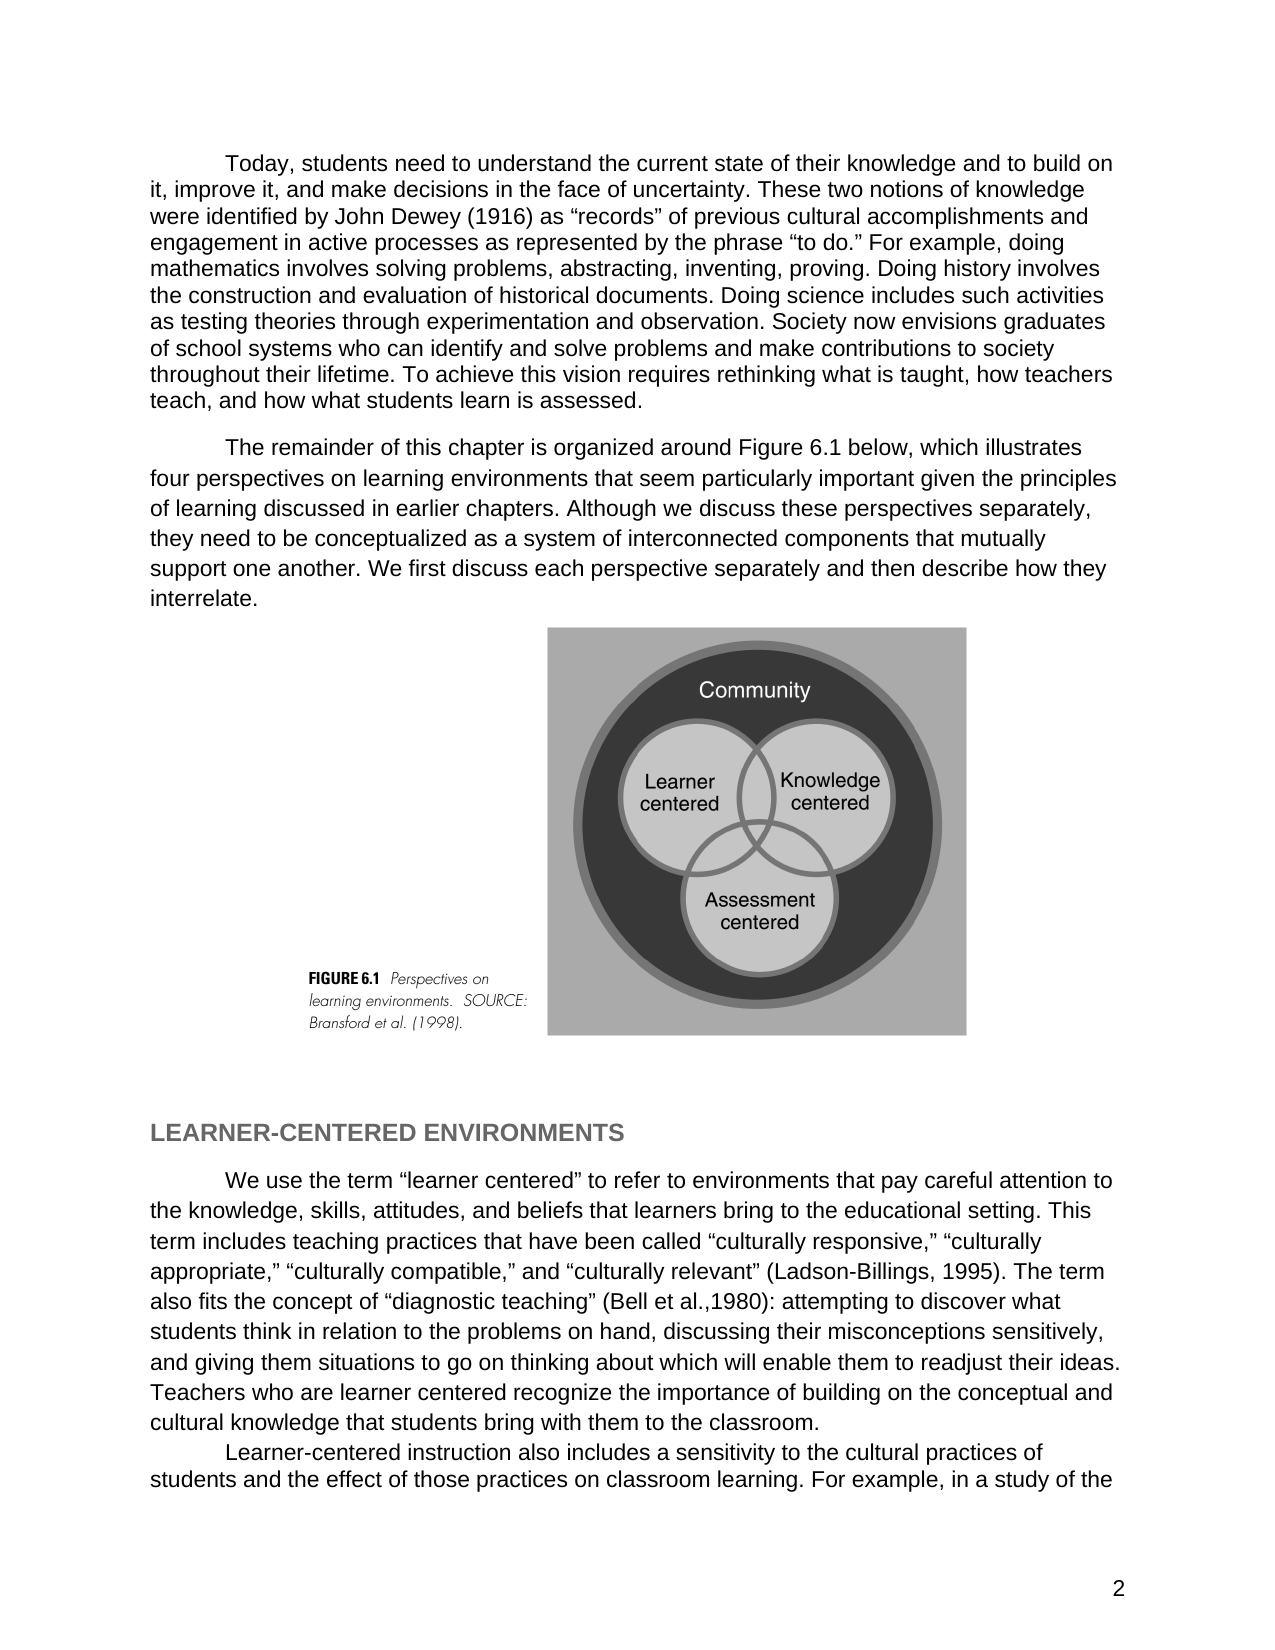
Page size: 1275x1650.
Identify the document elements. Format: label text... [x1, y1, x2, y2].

text The remainder of this chapter is organized around Figure 6.1 below, which illustrates four perspectives on learning environments that seem particularly important given the principles of learning discussed in earlier chapters. Although we discuss these perspectives separately, they need to be conceptualized as a system of interconnected components that mutually support one another. We first discuss each perspective separately and then describe how they interrelate. [150, 434, 1125, 612]
text Today, students need to understand the current state of their knowledge and to build on it, improve it, and make decisions in the face of uncertainty. These two notions of knowledge were identified by John Dewey (1916) as “records” of previous cultural accomplishments and engagement in active processes as represented by the phrase “to do.” For example, doing mathematics involves solving problems, abstracting, inventing, proving. Doing history involves the construction and evaluation of historical documents. Doing science includes such activities as testing theories through experimentation and observation. Society now envisions graduates of school systems who can identify and solve problems and make contributions to society throughout their lifetime. To achieve this vision requires rethinking what is taught, how teachers teach, and how what students learn is assessed. [150, 150, 1125, 413]
picture [268, 615, 1007, 1055]
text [150, 1439, 1125, 1492]
text We use the term “learner centered” to refer to environments that pay careful attention to the knowledge, skills, attitudes, and beliefs that learners bring to the educational setting. This term includes teaching practices that have been called “culturally responsive,” “culturally appropriate,” “culturally compatible,” and “culturally relevant” (Ladson-Billings, 1995). The term also fits the concept of “diagnostic teaching” (Bell et al.,1980): attempting to discover what students think in relation to the problems on hand, discussing their misconceptions sensitively, and giving them situations to go on thinking about which will enable them to readjust their ideas. Teachers who are learner centered recognize the importance of building on the conceptual and cultural knowledge that students bring with them to the classroom. [150, 1167, 1125, 1435]
subtitle LEARNER-CENTERED ENVIRONMENTS [150, 1118, 1125, 1146]
